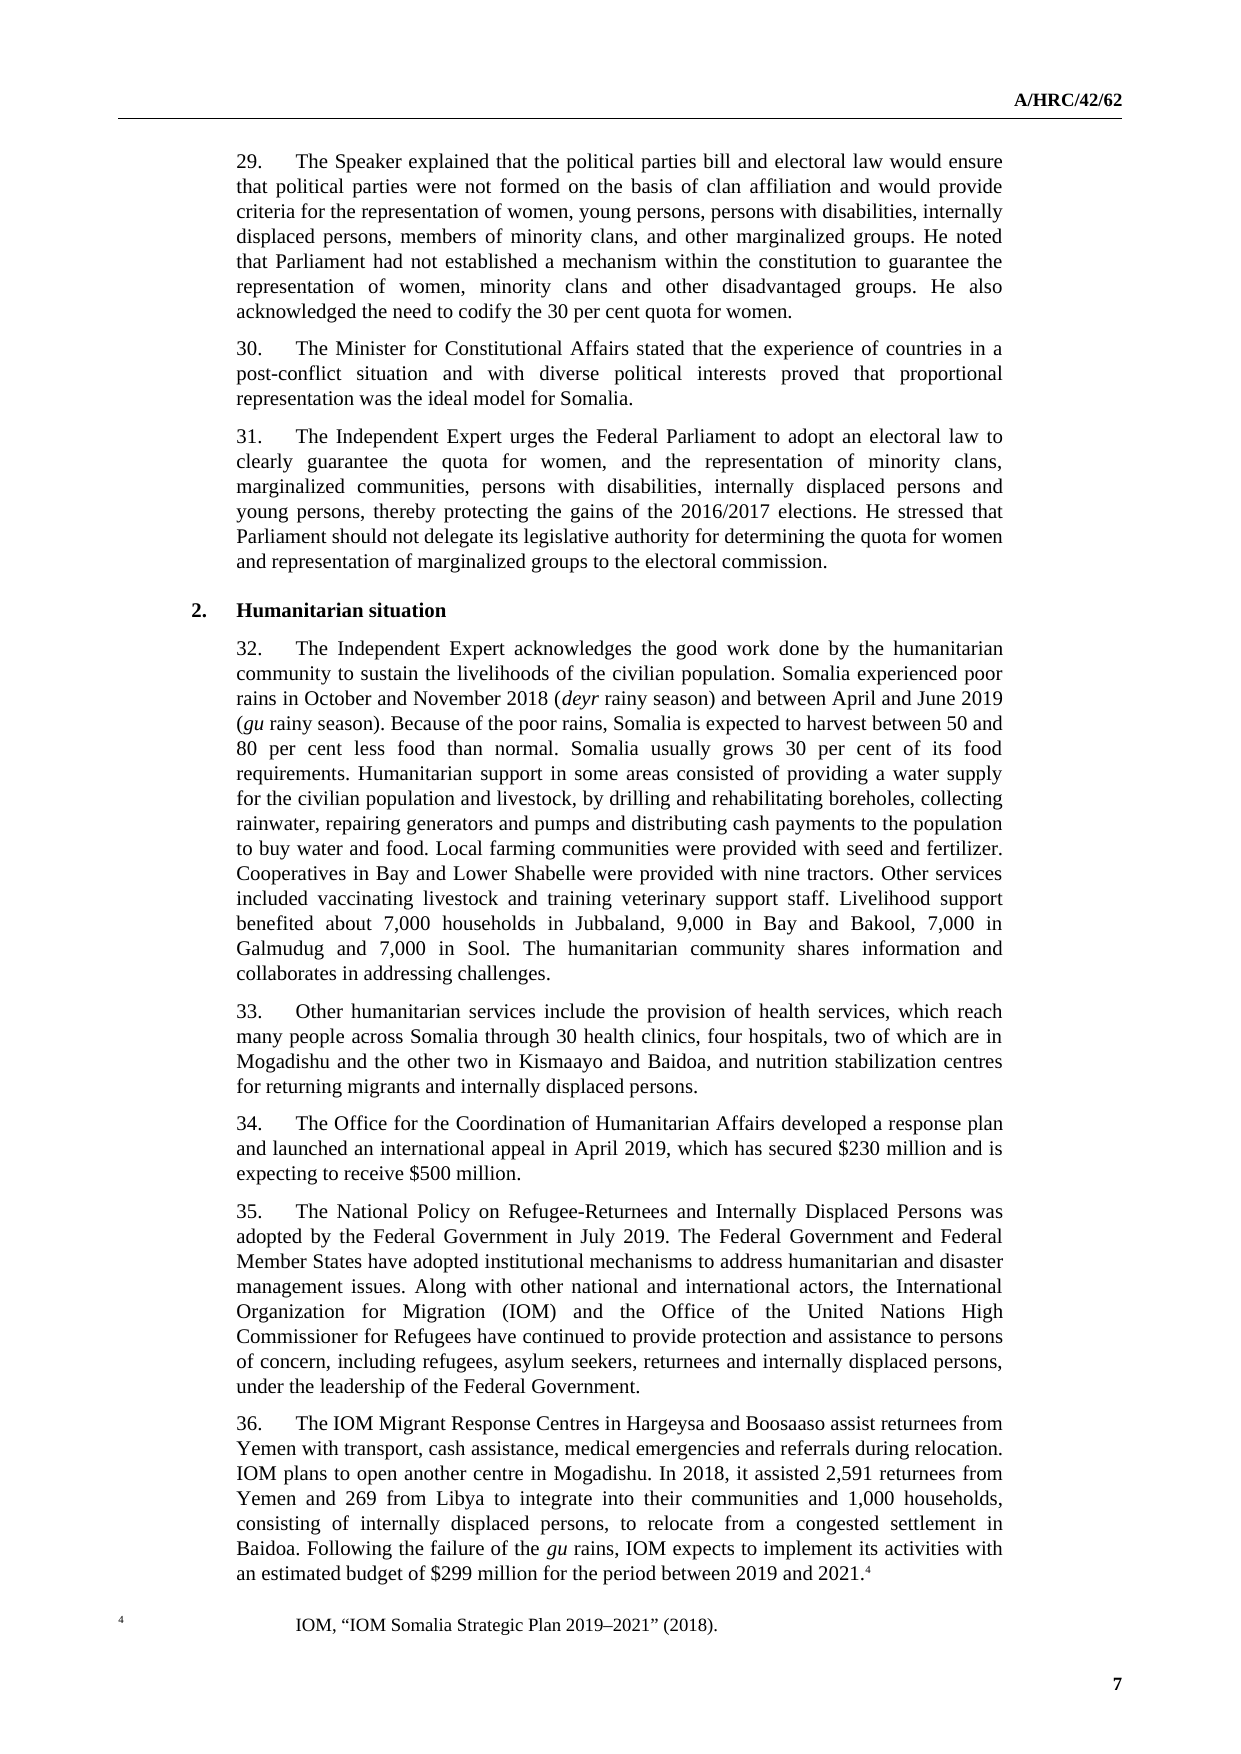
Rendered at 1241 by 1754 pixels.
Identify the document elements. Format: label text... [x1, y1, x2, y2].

text 35. The National Policy on Refugee-Returnees and Internally Displaced Persons was adopted by the Federal Government in July 2019. The Federal Government and Federal Member States have adopted institutional mechanisms to address humanitarian and disaster management issues. Along with other national and international actors, the International Organization for Migration (IOM) and the Office of the United Nations High Commissioner for Refugees have continued to provide protection and assistance to persons of concern, including refugees, asylum seekers, returnees and internally displaced persons, under the leadership of the Federal Government. [236, 1198, 1004, 1398]
text 2. Humanitarian situation [118, 598, 1004, 623]
text 30. The Minister for Constitutional Affairs stated that the experience of countries in a post-conflict situation and with diverse political interests proved that proportional representation was the ideal model for Somalia. [236, 335, 1004, 410]
text 36. The IOM Migrant Response Centres in Hargeysa and Boosaaso assist returnees from Yemen with transport, cash assistance, medical emergencies and referrals during relocation. IOM plans to open another centre in Mogadishu. In 2018, it assisted 2,591 returnees from Yemen and 269 from Libya to integrate into their communities and 1,000 households, consisting of internally displaced persons, to relocate from a congested settlement in Baidoa. Following the failure of the gu rains, IOM expects to implement its activities with an estimated budget of $299 million for the period between 2019 and 2021. [236, 1410, 1004, 1585]
text 33. Other humanitarian services include the provision of health services, which reach many people across Somalia through 30 health clinics, four hospitals, two of which are in Mogadishu and the other two in Kismaayo and Baidoa, and nutrition stabilization centres for returning migrants and internally displaced persons. [236, 998, 1004, 1098]
text 32. The Independent Expert acknowledges the good work done by the humanitarian community to sustain the livelihoods of the civilian population. Somalia experienced poor rains in October and November 2018 (deyr rainy season) and between April and June 2019 (gu rainy season). Because of the poor rains, Somalia is expected to harvest between 50 and 80 per cent less food than normal. Somalia usually grows 30 per cent of its food requirements. Humanitarian support in some areas consisted of providing a water supply for the civilian population and livestock, by drilling and rehabilitating boreholes, collecting rainwater, repairing generators and pumps and distributing cash payments to the population to buy water and food. Local farming communities were provided with seed and fertilizer. Cooperatives in Bay and Lower Shabelle were provided with nine tractors. Other services included vaccinating livestock and training veterinary support staff. Livelihood support benefited about 7,000 households in Jubbaland, 9,000 in Bay and Bakool, 7,000 in Galmudug and 7,000 in Sool. The humanitarian community shares information and collaborates in addressing challenges. [236, 635, 1004, 985]
text 29. The Speaker explained that the political parties bill and electoral law would ensure that political parties were not formed on the basis of clan affiliation and would provide criteria for the representation of women, young persons, persons with disabilities, internally displaced persons, members of minority clans, and other marginalized groups. He noted that Parliament had not established a mechanism within the constitution to guarantee the representation of women, minority clans and other disadvantaged groups. He also acknowledged the need to codify the 30 per cent quota for women. [236, 148, 1004, 323]
text 31. The Independent Expert urges the Federal Parliament to adopt an electoral law to clearly guarantee the quota for women, and the representation of minority clans, marginalized communities, persons with disabilities, internally displaced persons and young persons, thereby protecting the gains of the 2016/2017 elections. He stressed that Parliament should not delegate its legislative authority for determining the quota for women and representation of marginalized groups to the electoral commission. [236, 423, 1004, 573]
text 34. The Office for the Coordination of Humanitarian Affairs developed a response plan and launched an international appeal in April 2019, which has secured $230 million and is expecting to receive $500 million. [236, 1110, 1004, 1185]
